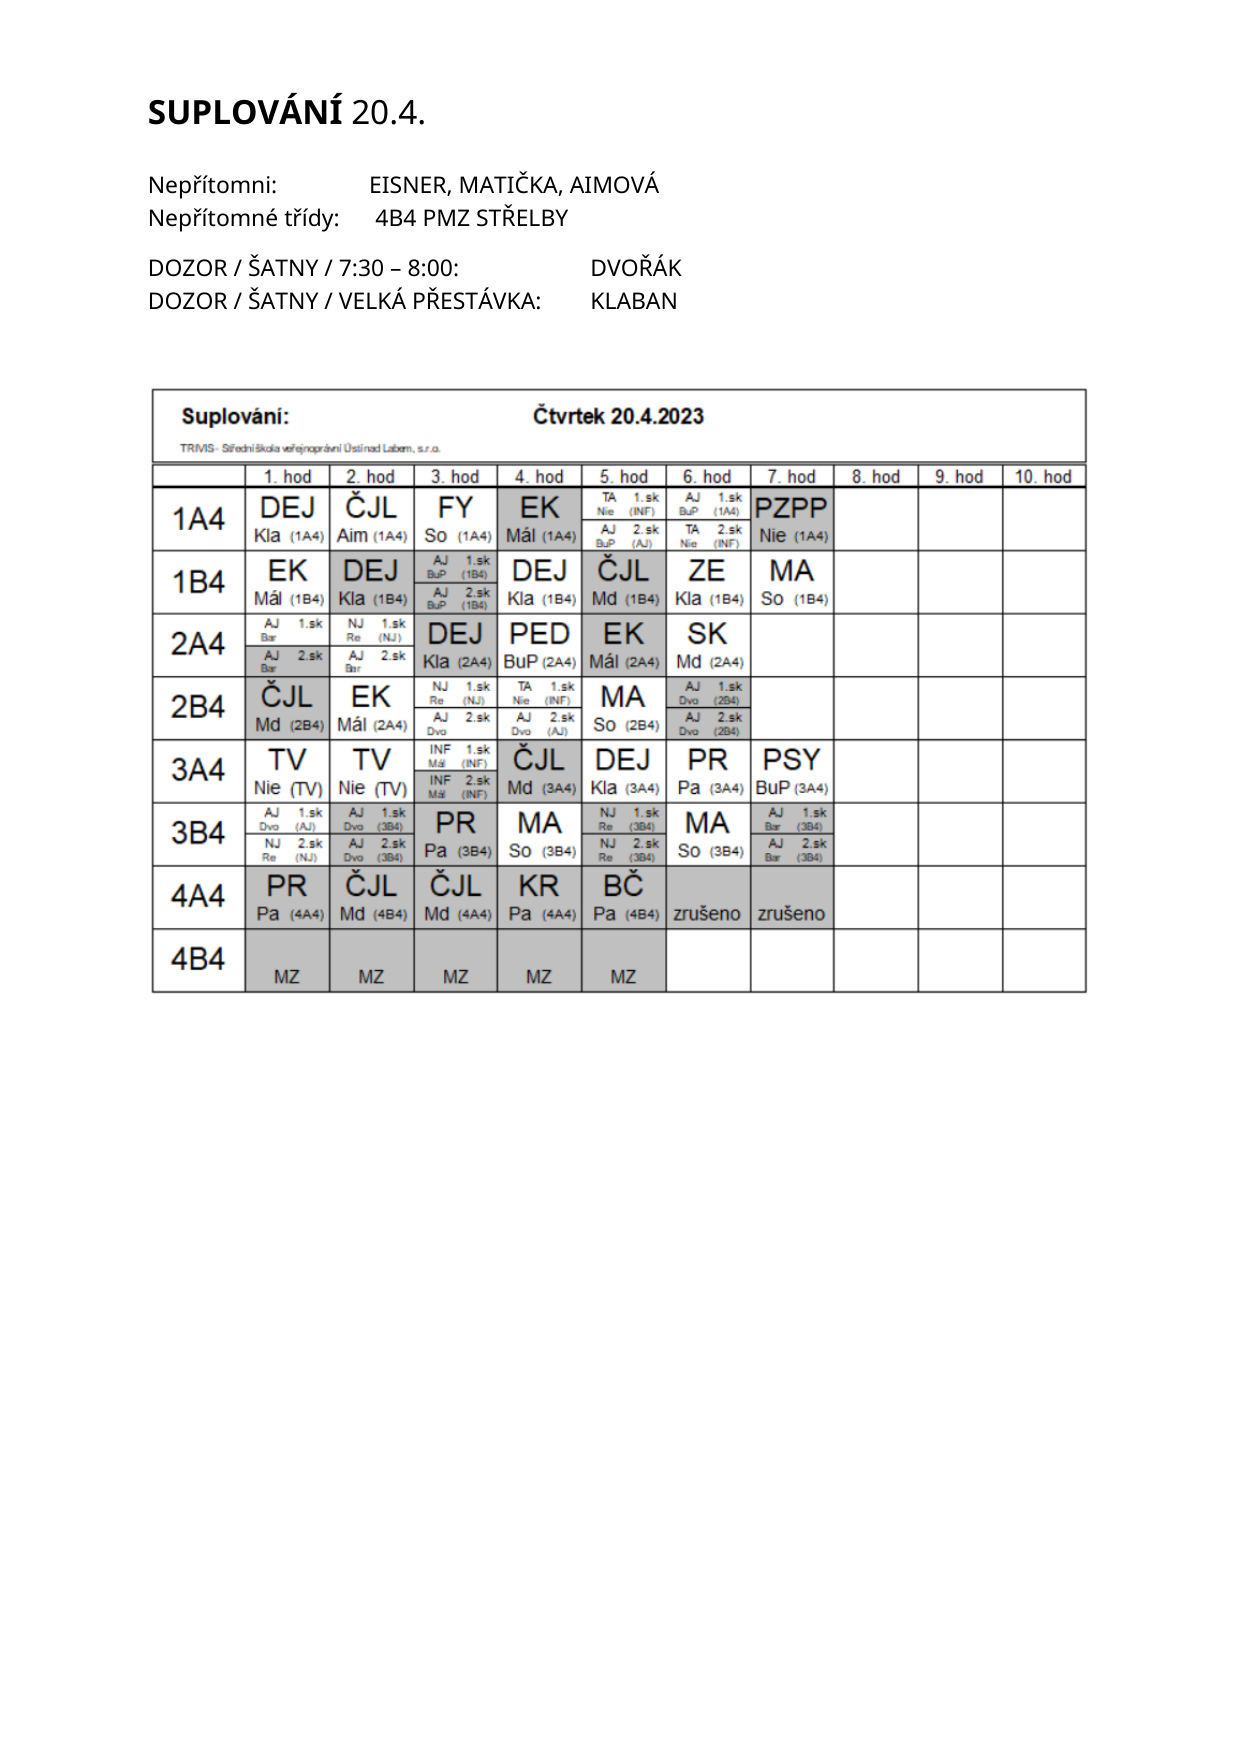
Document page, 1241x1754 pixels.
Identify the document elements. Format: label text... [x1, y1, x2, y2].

text SUPLOVÁNÍ 20.4. Nepřítomni: EISNER, MATIČKA, AIMOVÁ Nepřítomné třídy: 4B4 PMZ STŘELBY [148, 89, 1092, 233]
picture [147, 384, 1092, 998]
text DOZOR / ŠATNY / 7:30 – 8:00: DVOŘÁK DOZOR / ŠATNY / VELKÁ PŘESTÁVKA: KLABAN [148, 252, 1092, 316]
